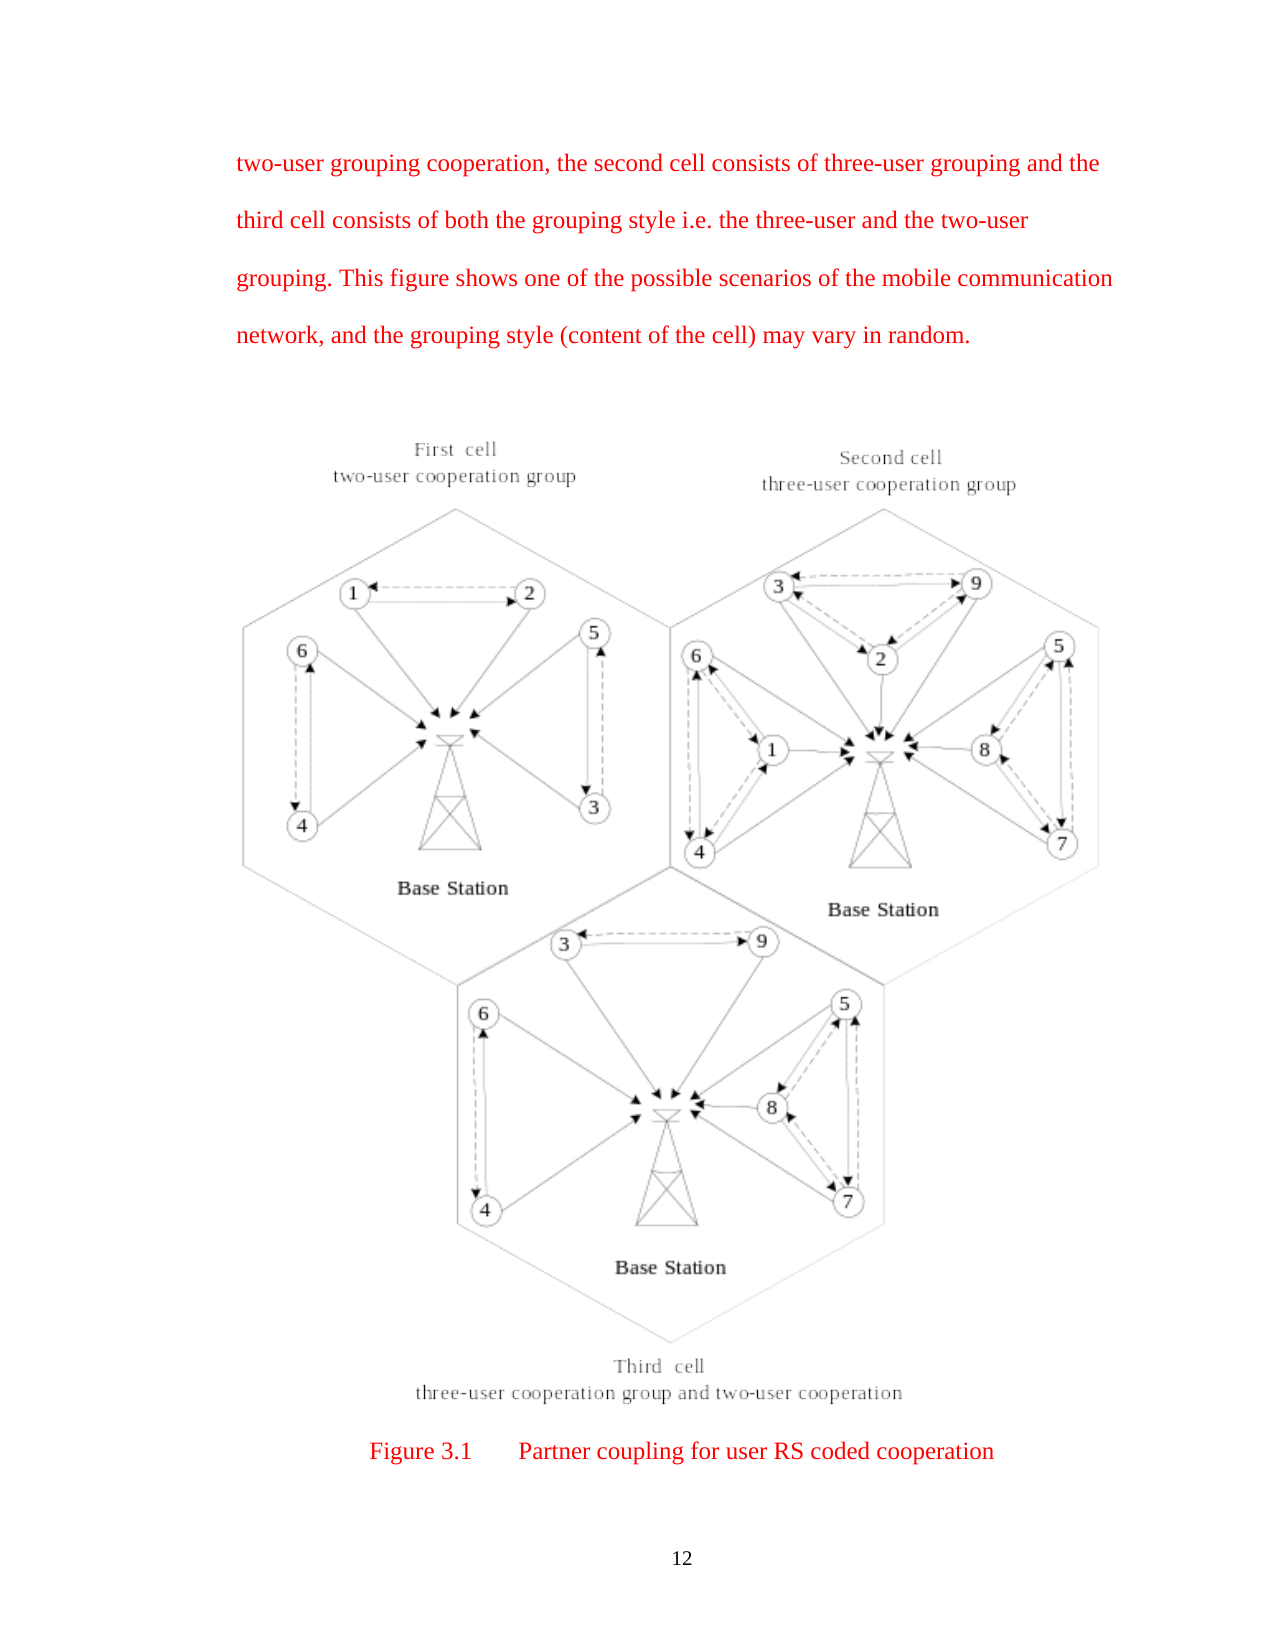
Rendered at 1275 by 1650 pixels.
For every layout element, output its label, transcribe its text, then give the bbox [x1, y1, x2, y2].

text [236, 148, 1127, 349]
text Figure ‎3.1 Partner coupling for user RS coded cooperation [236, 1436, 1127, 1465]
